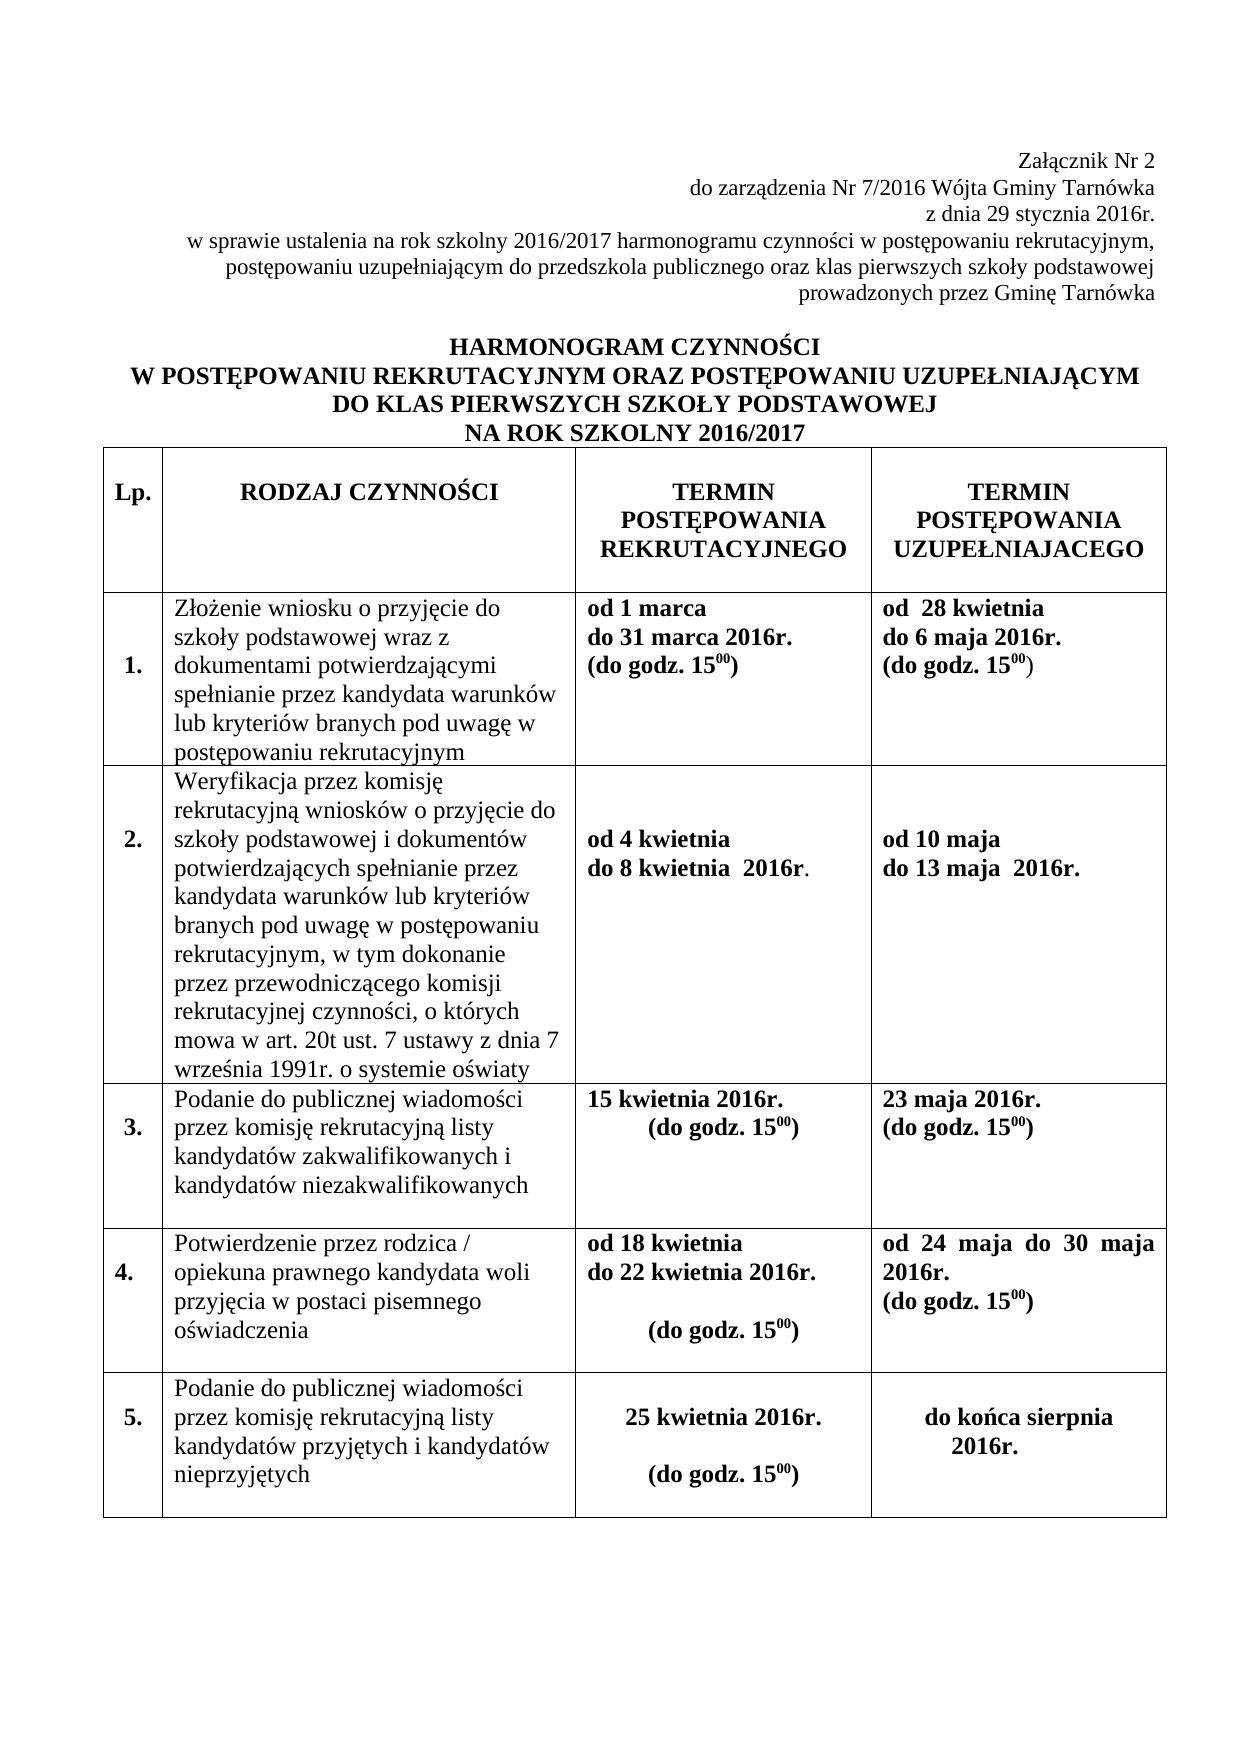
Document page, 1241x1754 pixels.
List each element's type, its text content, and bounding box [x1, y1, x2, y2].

table_cell Złożenie wniosku o przyjęcie do szkoły podstawowej wraz z dokumentami potwierdzającymi spełnianie przez kandydata warunków lub kryteriów branych pod uwagę w postępowaniu rekrutacyjnym [163, 593, 575, 765]
table_cell Lp. [104, 448, 162, 592]
table_cell 15 kwietnia 2016r. (do godz. 1500) [576, 1084, 871, 1227]
table_cell od 18 kwietnia do 22 kwietnia 2016r. (do godz. 1500) [576, 1229, 871, 1372]
table_cell od 24 maja do 30 maja 2016r. (do godz. 1500) [872, 1229, 1166, 1372]
table_cell 1. [104, 593, 162, 765]
table_header Załącznik Nr 2 do zarządzenia Nr 7/2016 Wójta Gminy Tarnówka z dnia 29 stycznia 2016r. w sprawie ustalenia na rok szkolny 2016/2017 harmonogramu czynności w postępowaniu rekrutacyjnym, postępowaniu uzupełniającym do przedszkola publicznego oraz klas pierwszych szkoły podstawowej prowadzonych przez Gminę Tarnówka HARMONOGRAM CZYNNOŚCI W POSTĘPOWANIU REKRUTACYJNYM ORAZ POSTĘPOWANIU UZUPEŁNIAJĄCYM DO KLAS PIERWSZYCH SZKOŁY PODSTAWOWEJ NA ROK SZKOLNY 2016/2017 [103, 148, 1166, 447]
table_cell 4. [104, 1229, 162, 1372]
table_cell Podanie do publicznej wiadomości przez komisję rekrutacyjną listy kandydatów przyjętych i kandydatów nieprzyjętych [163, 1373, 575, 1517]
table_cell od 10 maja do 13 maja 2016r. [872, 766, 1166, 1083]
table_cell do końca sierpnia 2016r. [872, 1373, 1166, 1517]
table_cell od 1 marca do 31 marca 2016r. (do godz. 1500) [576, 593, 871, 765]
table_cell od 28 kwietnia do 6 maja 2016r. (do godz. 1500) [872, 593, 1166, 765]
table_cell 3. [104, 1084, 162, 1227]
table_cell Podanie do publicznej wiadomości przez komisję rekrutacyjną listy kandydatów zakwalifikowanych i kandydatów niezakwalifikowanych [163, 1084, 575, 1227]
table_cell Weryfikacja przez komisję rekrutacyjną wniosków o przyjęcie do szkoły podstawowej i dokumentów potwierdzających spełnianie przez kandydata warunków lub kryteriów branych pod uwagę w postępowaniu rekrutacyjnym, w tym dokonanie przez przewodniczącego komisji rekrutacyjnej czynności, o których mowa w art. 20t ust. 7 ustawy z dnia 7 września 1991r. o systemie oświaty [163, 766, 575, 1083]
table_cell od 4 kwietnia do 8 kwietnia 2016r. [576, 766, 871, 1083]
table_cell RODZAJ CZYNNOŚCI [163, 448, 575, 592]
table_cell 2. [104, 766, 162, 1083]
table_cell TERMIN POSTĘPOWANIA REKRUTACYJNEGO [576, 448, 871, 592]
table_cell 25 kwietnia 2016r. (do godz. 1500) [576, 1373, 871, 1517]
table_cell Potwierdzenie przez rodzica / opiekuna prawnego kandydata woli przyjęcia w postaci pisemnego oświadczenia [163, 1229, 575, 1372]
table_cell TERMIN POSTĘPOWANIA UZUPEŁNIAJACEGO [872, 448, 1166, 592]
table_cell 23 maja 2016r. (do godz. 1500) [872, 1084, 1166, 1227]
table_cell 5. [104, 1373, 162, 1517]
